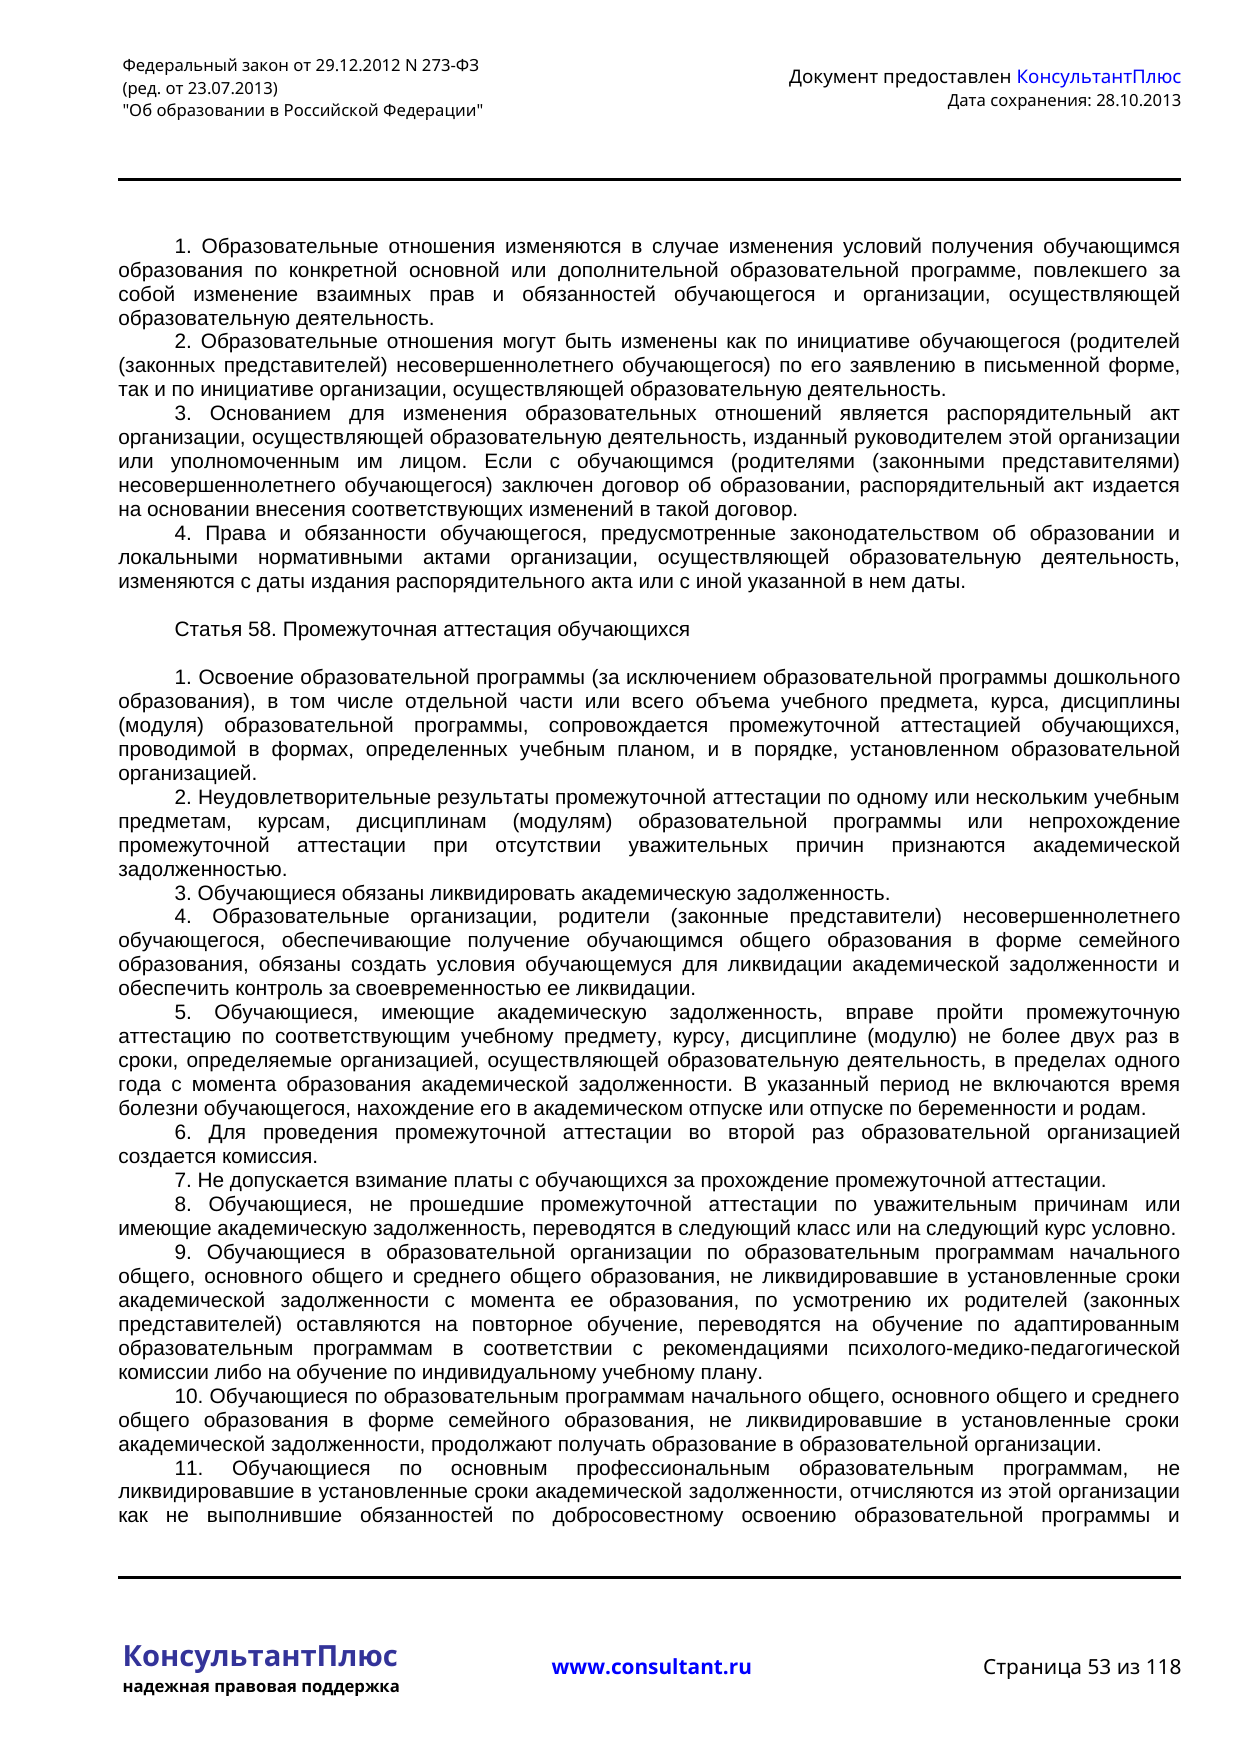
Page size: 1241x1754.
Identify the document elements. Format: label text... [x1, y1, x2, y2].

text 5. Обучающиеся, имеющие академическую задолженность, вправе пройти промежуточную аттестацию по соответствующим учебному предмету, курсу, дисциплине (модулю) не более двух раз в сроки, определяемые организацией, осуществляющей образовательную деятельность, в пределах одного года с момента образования академической задолженности. В указанный период не включаются время болезни обучающегося, нахождение его в академическом отпуске или отпуске по беременности и родам. [118, 1000, 1181, 1120]
text 1. Освоение образовательной программы (за исключением образовательной программы дошкольного образования), в том числе отдельной части или всего объема учебного предмета, курса, дисциплины (модуля) образовательной программы, сопровождается промежуточной аттестацией обучающихся, проводимой в формах, определенных учебным планом, и в порядке, установленном образовательной организацией. [118, 665, 1181, 784]
text 8. Обучающиеся, не прошедшие промежуточной аттестации по уважительным причинам или имеющие академическую задолженность, переводятся в следующий класс или на следующий курс условно. [118, 1192, 1181, 1240]
text 3. Основанием для изменения образовательных отношений является распорядительный акт организации, осуществляющей образовательную деятельность, изданный руководителем этой организации или уполномоченным им лицом. Если с обучающимся (родителями (законными представителями) несовершеннолетнего обучающегося) заключен договор об образовании, распорядительный акт издается на основании внесения соответствующих изменений в такой договор. [118, 401, 1181, 521]
text 7. Не допускается взимание платы с обучающихся за прохождение промежуточной аттестации. [118, 1168, 1181, 1192]
text 4. Права и обязанности обучающегося, предусмотренные законодательством об образовании и локальными нормативными актами организации, осуществляющей образовательную деятельность, изменяются с даты издания распорядительного акта или с иной указанной в нем даты. [118, 521, 1181, 593]
text 2. Неудовлетворительные результаты промежуточной аттестации по одному или нескольким учебным предметам, курсам, дисциплинам (модулям) образовательной программы или непрохождение промежуточной аттестации при отсутствии уважительных причин признаются академической задолженностью. [118, 784, 1181, 880]
text 1. Образовательные отношения изменяются в случае изменения условий получения обучающимся образования по конкретной основной или дополнительной образовательной программе, повлекшего за собой изменение взаимных прав и обязанностей обучающегося и организации, осуществляющей образовательную деятельность. [118, 233, 1181, 329]
text 10. Обучающиеся по образовательным программам начального общего, основного общего и среднего общего образования в форме семейного образования, не ликвидировавшие в установленные сроки академической задолженности, продолжают получать образование в образовательной организации. [118, 1383, 1181, 1455]
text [118, 1455, 1181, 1527]
text 6. Для проведения промежуточной аттестации во второй раз образовательной организацией создается комиссия. [118, 1120, 1181, 1168]
text 2. Образовательные отношения могут быть изменены как по инициативе обучающегося (родителей (законных представителей) несовершеннолетнего обучающегося) по его заявлению в письменной форме, так и по инициативе организации, осуществляющей образовательную деятельность. [118, 329, 1181, 401]
text 4. Образовательные организации, родители (законные представители) несовершеннолетнего обучающегося, обеспечивающие получение обучающимся общего образования в форме семейного образования, обязаны создать условия обучающемуся для ликвидации академической задолженности и обеспечить контроль за своевременностью ее ликвидации. [118, 904, 1181, 1000]
text Статья 58. Промежуточная аттестация обучающихся [118, 617, 1181, 641]
text 9. Обучающиеся в образовательной организации по образовательным программам начального общего, основного общего и среднего общего образования, не ликвидировавшие в установленные сроки академической задолженности с момента ее образования, по усмотрению их родителей (законных представителей) оставляются на повторное обучение, переводятся на обучение по адаптированным образовательным программам в соответствии с рекомендациями психолого-медико-педагогической комиссии либо на обучение по индивидуальному учебному плану. [118, 1240, 1181, 1383]
text 3. Обучающиеся обязаны ликвидировать академическую задолженность. [118, 880, 1181, 904]
